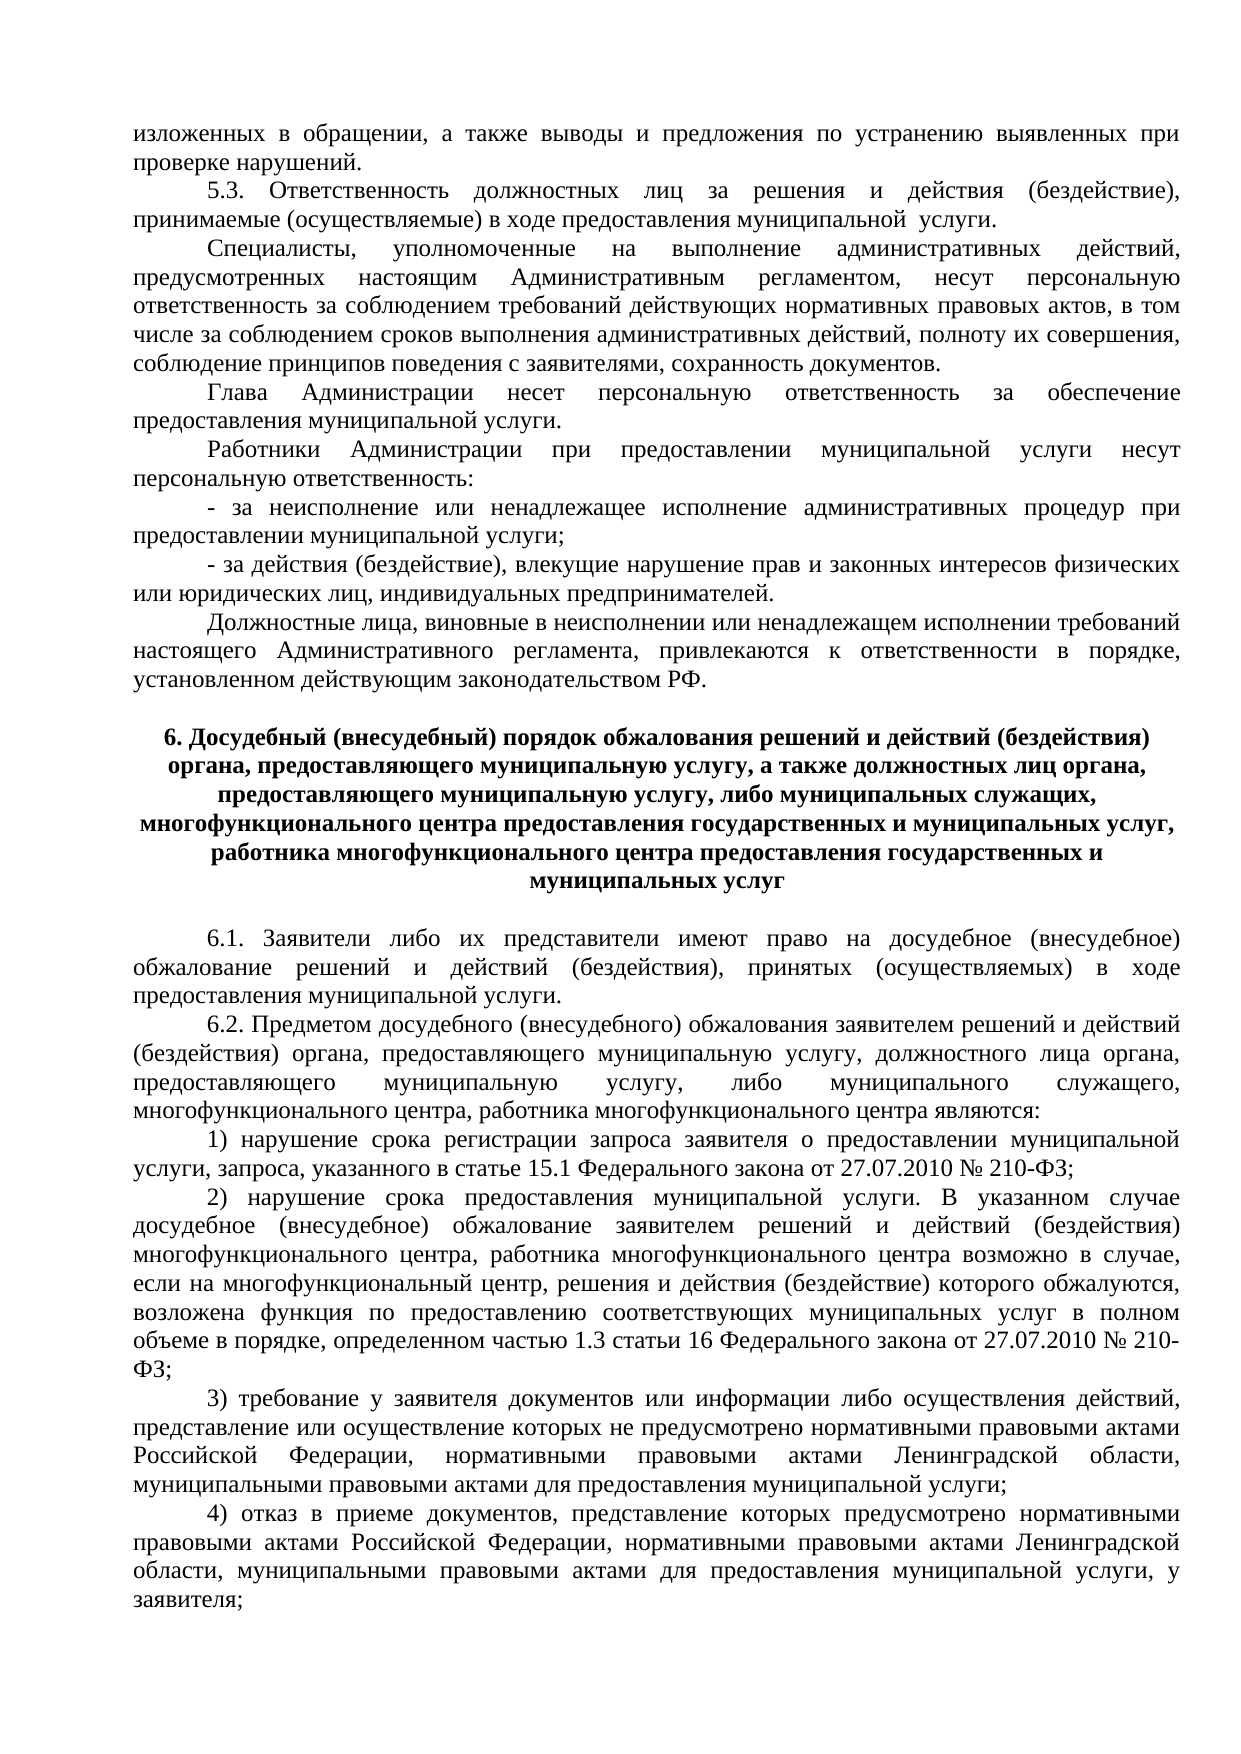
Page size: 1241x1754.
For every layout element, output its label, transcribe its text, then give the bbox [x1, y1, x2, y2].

text - за неисполнение или ненадлежащее исполнение административных процедур при предоставлении муниципальной услуги; [133, 492, 1181, 549]
text Глава Администрации несет персональную ответственность за обеспечение предоставления муниципальной услуги. [133, 377, 1181, 434]
text 2) нарушение срока предоставления муниципальной услуги. В указанном случае досудебное (внесудебное) обжалование заявителем решений и действий (бездействия) многофункционального центра, работника многофункционального центра возможно в случае, если на многофункциональный центр, решения и действия (бездействие) которого обжалуются, возложена функция по предоставлению соответствующих муниципальных услуг в полном объеме в порядке, определенном частью 1.3 статьи 16 Федерального закона от 27.07.2010 № 210-ФЗ; [133, 1182, 1181, 1383]
text 6.2. Предметом досудебного (внесудебного) обжалования заявителем решений и действий (бездействия) органа, предоставляющего муниципальную услугу, должностного лица органа, предоставляющего муниципальную услугу, либо муниципального служащего, многофункционального центра, работника многофункционального центра являются: [133, 1009, 1181, 1124]
text 3) требование у заявителя документов или информации либо осуществления действий, представление или осуществление которых не предусмотрено нормативными правовыми актами Российской Федерации, нормативными правовыми актами Ленинградской области, муниципальными правовыми актами для предоставления муниципальной услуги; [133, 1383, 1181, 1498]
text 6.1. Заявители либо их представители имеют право на досудебное (внесудебное) обжалование решений и действий (бездействия), принятых (осуществляемых) в ходе предоставления муниципальной услуги. [133, 923, 1181, 1009]
text Специалисты, уполномоченные на выполнение административных действий, предусмотренных настоящим Административным регламентом, несут персональную ответственность за соблюдением требований действующих нормативных правовых актов, в том числе за соблюдением сроков выполнения административных действий, полноту их совершения, соблюдение принципов поведения с заявителями, сохранность документов. [133, 233, 1181, 377]
text 5.3. Ответственность должностных лиц за решения и действия (бездействие), принимаемые (осуществляемые) в ходе предоставления муниципальной услуги. [133, 176, 1181, 233]
text 1) нарушение срока регистрации запроса заявителя о предоставлении муниципальной услуги, запроса, указанного в статье 15.1 Федерального закона от 27.07.2010 № 210-ФЗ; [133, 1124, 1181, 1182]
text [133, 118, 1181, 176]
text - за действия (бездействие), влекущие нарушение прав и законных интересов физических или юридических лиц, индивидуальных предпринимателей. [133, 549, 1181, 607]
text Работники Администрации при предоставлении муниципальной услуги несут персональную ответственность: [133, 434, 1181, 492]
text 6. Досудебный (внесудебный) порядок обжалования решений и действий (бездействия) органа, предоставляющего муниципальную услугу, а также должностных лиц органа, предоставляющего муниципальную услугу, либо муниципальных служащих, многофункционального центра предоставления государственных и муниципальных услуг, работника многофункционального центра предоставления государственных и муниципальных услуг [133, 722, 1181, 894]
text 4) отказ в приеме документов, представление которых предусмотрено нормативными правовыми актами Российской Федерации, нормативными правовыми актами Ленинградской области, муниципальными правовыми актами для предоставления муниципальной услуги, у заявителя; [133, 1498, 1181, 1613]
text Должностные лица, виновные в неисполнении или ненадлежащем исполнении требований настоящего Административного регламента, привлекаются к ответственности в порядке, установленном действующим законодательством РФ. [133, 607, 1181, 693]
